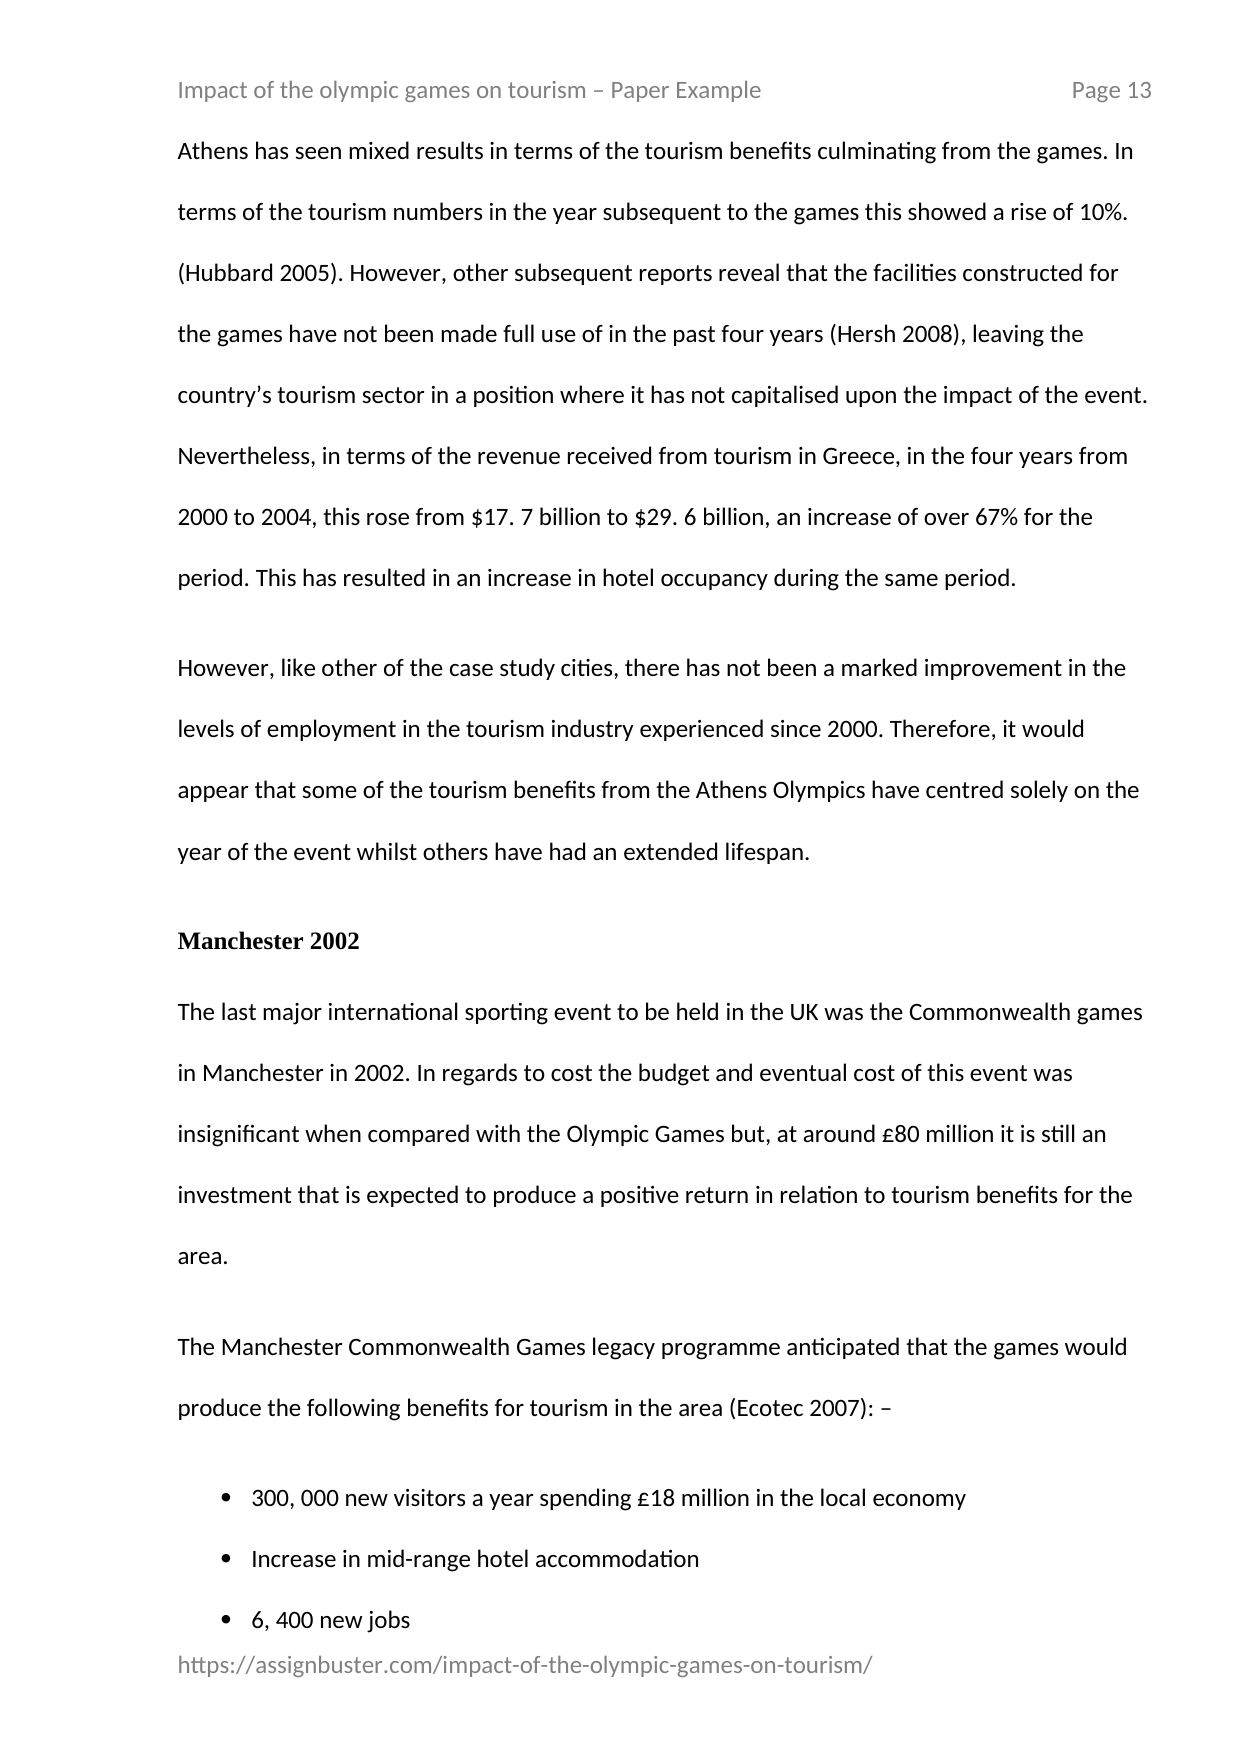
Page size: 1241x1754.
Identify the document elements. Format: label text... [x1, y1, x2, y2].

list Increase in mid-range hotel accommodation [222, 1543, 1152, 1574]
subtitle Manchester 2002 [177, 926, 1152, 955]
list 300, 000 new visitors a year spending £18 million in the local economy [222, 1482, 1152, 1513]
list 6, 400 new jobs [222, 1604, 1152, 1635]
text The last major international sporting event to be held in the UK was the Commonwealth games in Manchester in 2002. In regards to cost the budget and eventual cost of this event was insignificant when compared with the Olympic Games but, at around £80 million it is still an investment that is expected to produce a positive return in relation to tourism benefits for the area. [177, 996, 1152, 1271]
text The Manchester Commonwealth Games legacy programme anticipated that the games would produce the following benefits for tourism in the area (Ecotec 2007): – [177, 1331, 1152, 1422]
text However, like other of the case study cities, there has not been a marked improvement in the levels of employment in the tourism industry experienced since 2000. Therefore, it would appear that some of the tourism benefits from the Athens Olympics have centred solely on the year of the event whilst others have had an extended lifespan. [177, 653, 1152, 866]
text Athens has seen mixed results in terms of the tourism benefits culminating from the games. In terms of the tourism numbers in the year subsequent to the games this showed a rise of 10%. (Hubbard 2005). However, other subsequent reports reveal that the facilities constructed for the games have not been made full use of in the past four years (Hersh 2008), leaving the country’s tourism sector in a position where it has not capitalised upon the impact of the event. Nevertheless, in terms of the revenue received from tourism in Greece, in the four years from 2000 to 2004, this rose from $17. 7 billion to $29. 6 billion, an increase of over 67% for the period. This has resulted in an increase in hotel occupancy during the same period. [177, 135, 1152, 593]
